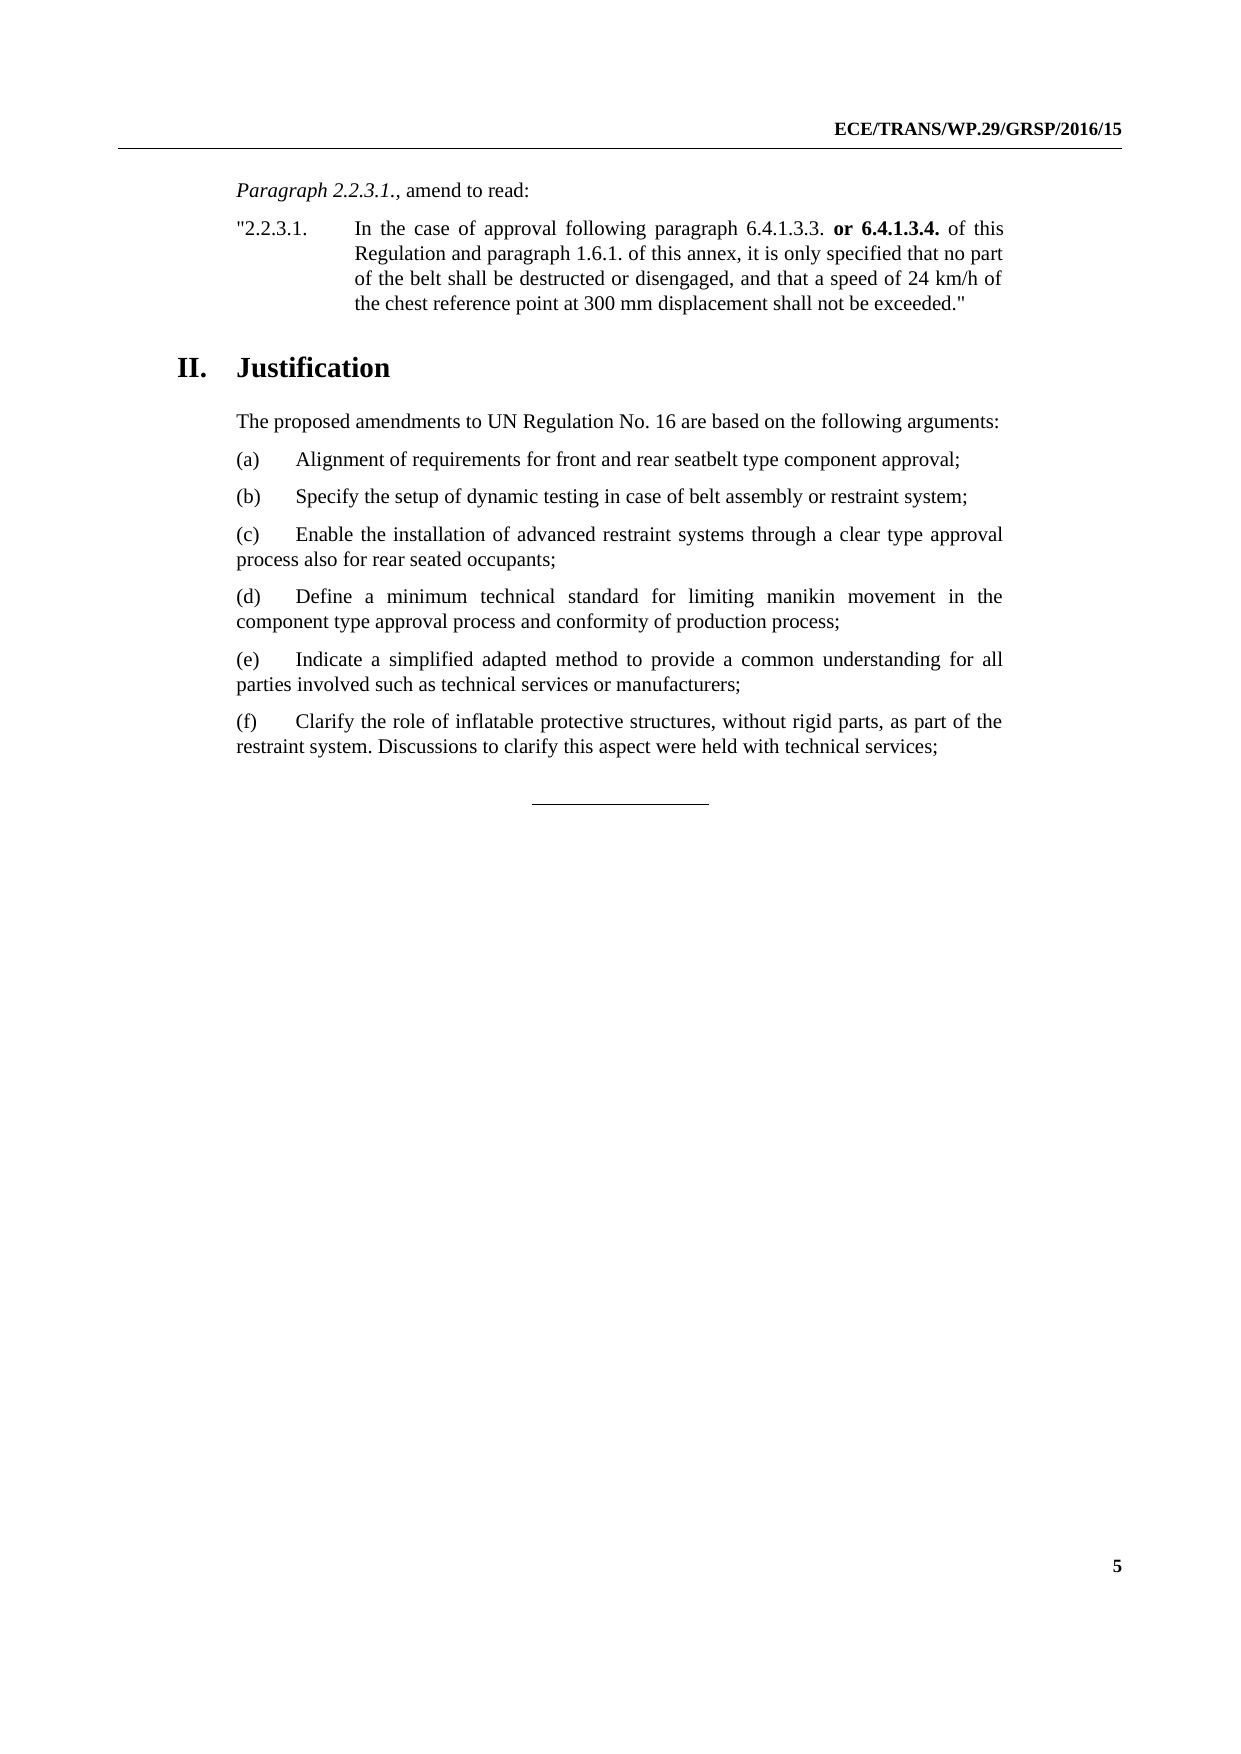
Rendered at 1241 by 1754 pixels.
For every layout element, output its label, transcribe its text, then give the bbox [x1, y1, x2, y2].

text Paragraph 2.2.3.1., amend to read: [236, 177, 1004, 202]
text (e) Indicate a simplified adapted method to provide a common understanding for all parties involved such as technical services or manufacturers; [236, 646, 1004, 696]
text (f) Clarify the role of inflatable protective structures, without rigid parts, as part of the restraint system. Discussions to clarify this aspect were held with technical services; [236, 708, 1004, 758]
text "2.2.3.1. In the case of approval following paragraph 6.4.1.3.3. or 6.4.1.3.4. of this Regulation and paragraph 1.6.1. of this annex, it is only specified that no part of the belt shall be destructed or disengaged, and that a speed of 24 km/h of the chest reference point at 300 mm displacement shall not be exceeded." [236, 215, 1004, 315]
text (d) Define a minimum technical standard for limiting manikin movement in the component type approval process and conformity of production process; [236, 583, 1004, 633]
text (c) Enable the installation of advanced restraint systems through a clear type approval process also for rear seated occupants; [236, 521, 1004, 571]
text (b) Specify the setup of dynamic testing in case of belt assembly or restraint system; [236, 483, 1004, 508]
text II. Justification [118, 352, 1004, 383]
text The proposed amendments to UN Regulation No. 16 are based on the following arguments: [236, 408, 1004, 433]
text (a) Alignment of requirements for front and rear seatbelt type component approval; [236, 446, 1004, 471]
